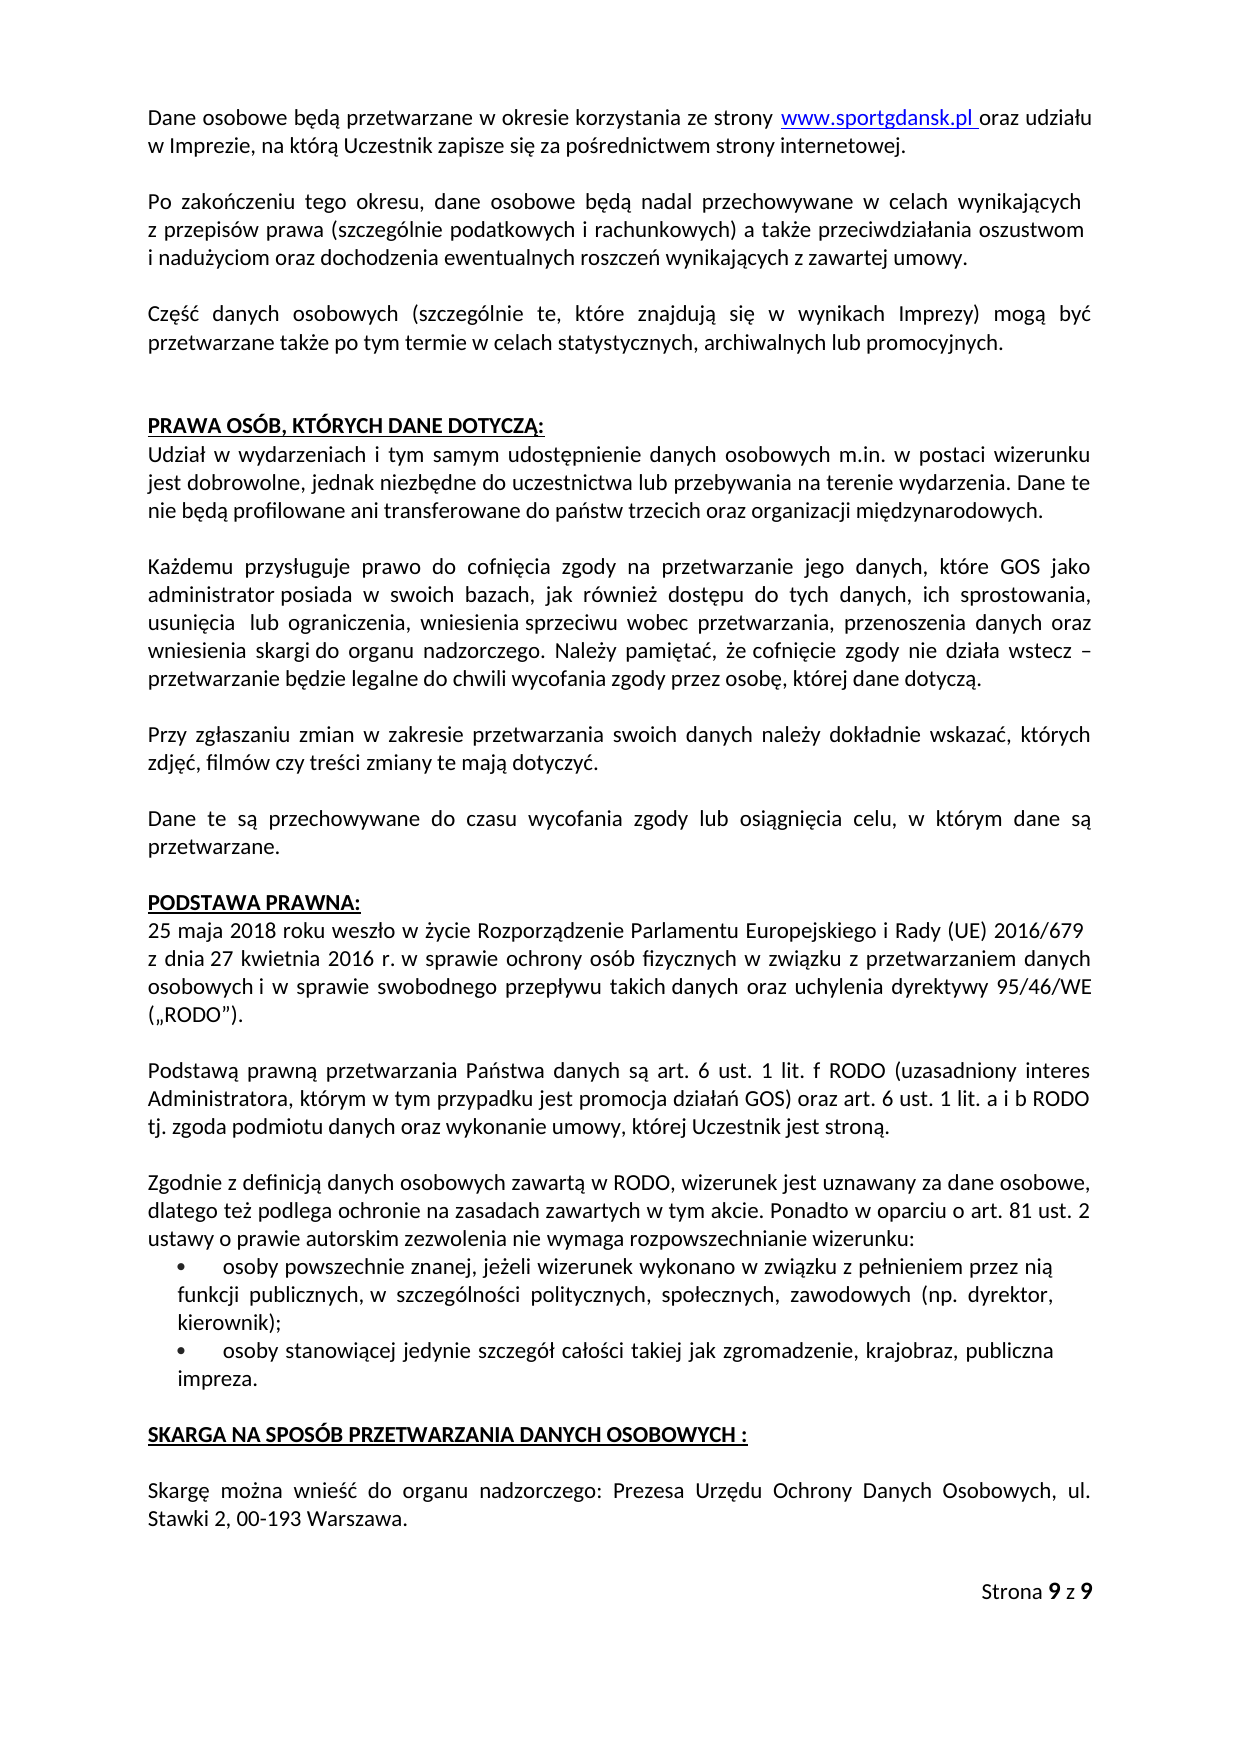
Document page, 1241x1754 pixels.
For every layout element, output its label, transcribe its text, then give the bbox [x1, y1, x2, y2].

text Skargę można wnieść do organu nadzorczego: Prezesa Urzędu Ochrony Danych Osobowych, ul. Stawki 2, 00-193 Warszawa. [148, 1476, 1092, 1532]
text SKARGA NA SPOSÓB PRZETWARZANIA DANYCH OSOBOWYCH : [148, 1420, 1092, 1448]
text Część danych osobowych (szczególnie te, które znajdują się w wynikach Imprezy) mogą być przetwarzane także po tym termie w celach statystycznych, archiwalnych lub promocyjnych. [148, 299, 1092, 356]
text Dane osobowe będą przetwarzane w okresie korzystania ze strony www.sportgdansk.pl oraz udziału w Imprezie, na którą Uczestnik zapisze się za pośrednictwem strony internetowej. [148, 103, 1092, 159]
text Dane te są przechowywane do czasu wycofania zgody lub osiągnięcia celu, w którym dane są przetwarzane. [148, 804, 1092, 860]
text PODSTAWA PRAWNA: [148, 888, 1092, 916]
text PRAWA OSÓB, KTÓRYCH DANE DOTYCZĄ: [148, 412, 1092, 440]
text Po zakończeniu tego okresu, dane osobowe będą nadal przechowywane w celach wynikających z przepisów prawa (szczególnie podatkowych i rachunkowych) a także przeciwdziałania oszustwom i nadużyciom oraz dochodzenia ewentualnych roszczeń wynikających z zawartej umowy. [148, 187, 1092, 272]
text Udział w wydarzeniach i tym samym udostępnienie danych osobowych m.in. w postaci wizerunku jest dobrowolne, jednak niezbędne do uczestnictwa lub przebywania na terenie wydarzenia. Dane te nie będą profilowane ani transferowane do państw trzecich oraz organizacji międzynarodowych. [148, 440, 1092, 524]
text Przy zgłaszaniu zmian w zakresie przetwarzania swoich danych należy dokładnie wskazać, których zdjęć, filmów czy treści zmiany te mają dotyczyć. [148, 720, 1092, 776]
text Podstawą prawną przetwarzania Państwa danych są art. 6 ust. 1 lit. f RODO (uzasadniony interes Administratora, którym w tym przypadku jest promocja działań GOS) oraz art. 6 ust. 1 lit. a i b RODO tj. zgoda podmiotu danych oraz wykonanie umowy, której Uczestnik jest stroną. [148, 1056, 1092, 1140]
list osoby powszechnie znanej, jeżeli wizerunek wykonano w związku z pełnieniem przez nią funkcji publicznych, w szczególności politycznych, społecznych, zawodowych (np. dyrektor, kierownik); [177, 1252, 1055, 1336]
text Zgodnie z definicją danych osobowych zawartą w RODO, wizerunek jest uznawany za dane osobowe, dlatego też podlega ochronie na zasadach zawartych w tym akcie. Ponadto w oparciu o art. 81 ust. 2 ustawy o prawie autorskim zezwolenia nie wymaga rozpowszechnianie wizerunku: [148, 1168, 1092, 1252]
text 25 maja 2018 roku weszło w życie Rozporządzenie Parlamentu Europejskiego i Rady (UE) 2016/679 z dnia 27 kwietnia 2016 r. w sprawie ochrony osób fizycznych w związku z przetwarzaniem danych osobowych i w sprawie swobodnego przepływu takich danych oraz uchylenia dyrektywy 95/46/WE („RODO”). [148, 916, 1092, 1028]
list osoby stanowiącej jedynie szczegół całości takiej jak zgromadzenie, krajobraz, publiczna impreza. [177, 1336, 1055, 1420]
text Każdemu przysługuje prawo do cofnięcia zgody na przetwarzanie jego danych, które GOS jako administrator posiada w swoich bazach, jak również dostępu do tych danych, ich sprostowania, usunięcia lub ograniczenia, wniesienia sprzeciwu wobec przetwarzania, przenoszenia danych oraz wniesienia skargi do organu nadzorczego. Należy pamiętać, że cofnięcie zgody nie działa wstecz – przetwarzanie będzie legalne do chwili wycofania zgody przez osobę, której dane dotyczą. [148, 552, 1092, 692]
